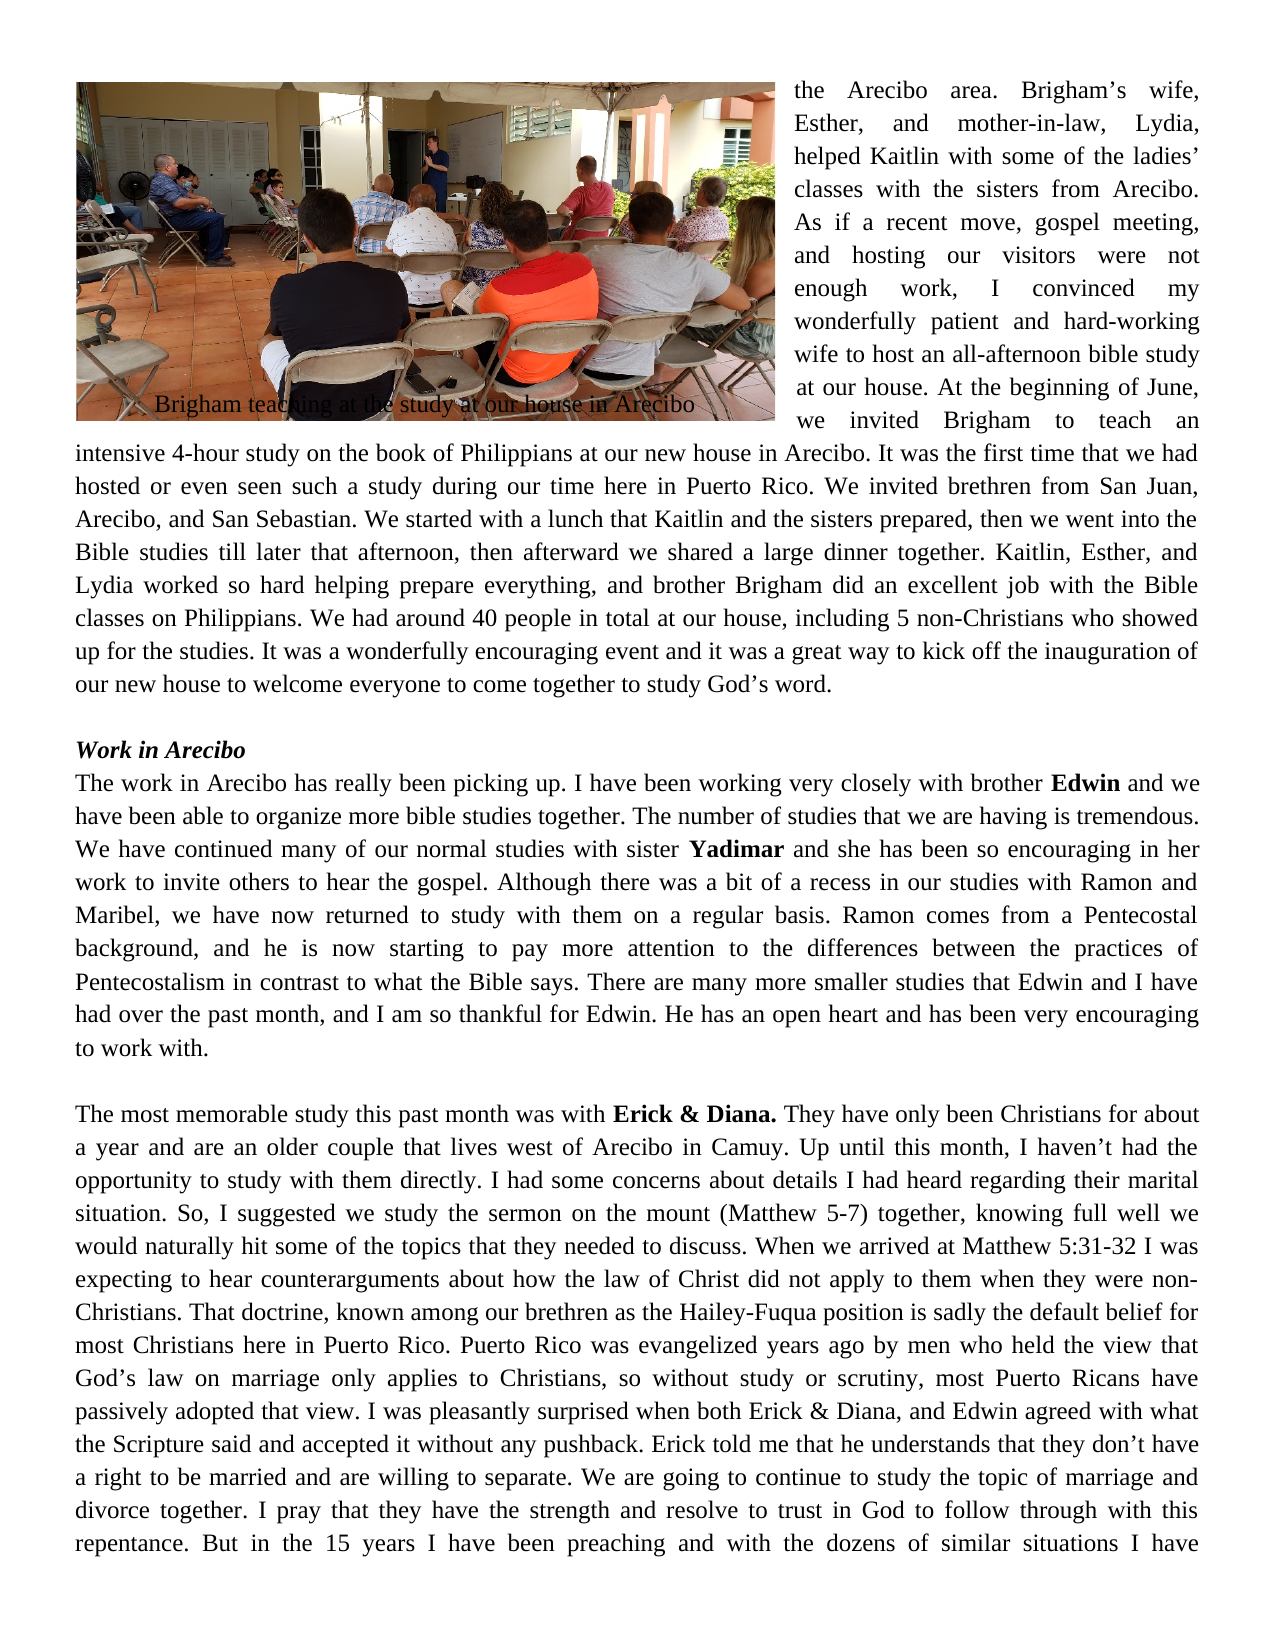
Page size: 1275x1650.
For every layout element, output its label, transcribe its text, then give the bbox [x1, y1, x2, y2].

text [75, 75, 1200, 698]
text The work in Arecibo has really been picking up. I have been working very closely with brother Edwin and we have been able to organize more bible studies together. The number of studies that we are having is tremendous. We have continued many of our normal studies with sister Yadimar and she has been so encouraging in her work to invite others to hear the gospel. Although there was a bit of a recess in our studies with Ramon and Maribel, we have now returned to study with them on a regular basis. Ramon comes from a Pentecostal background, and he is now starting to pay more attention to the differences between the practices of Pentecostalism in contrast to what the Bible says. There are many more smaller studies that Edwin and I have had over the past month, and I am so thankful for Edwin. He has an open heart and has been very encouraging to work with. [75, 768, 1200, 1061]
picture [75, 82, 775, 420]
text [75, 1099, 1200, 1557]
text Work in Arecibo [75, 735, 1200, 764]
